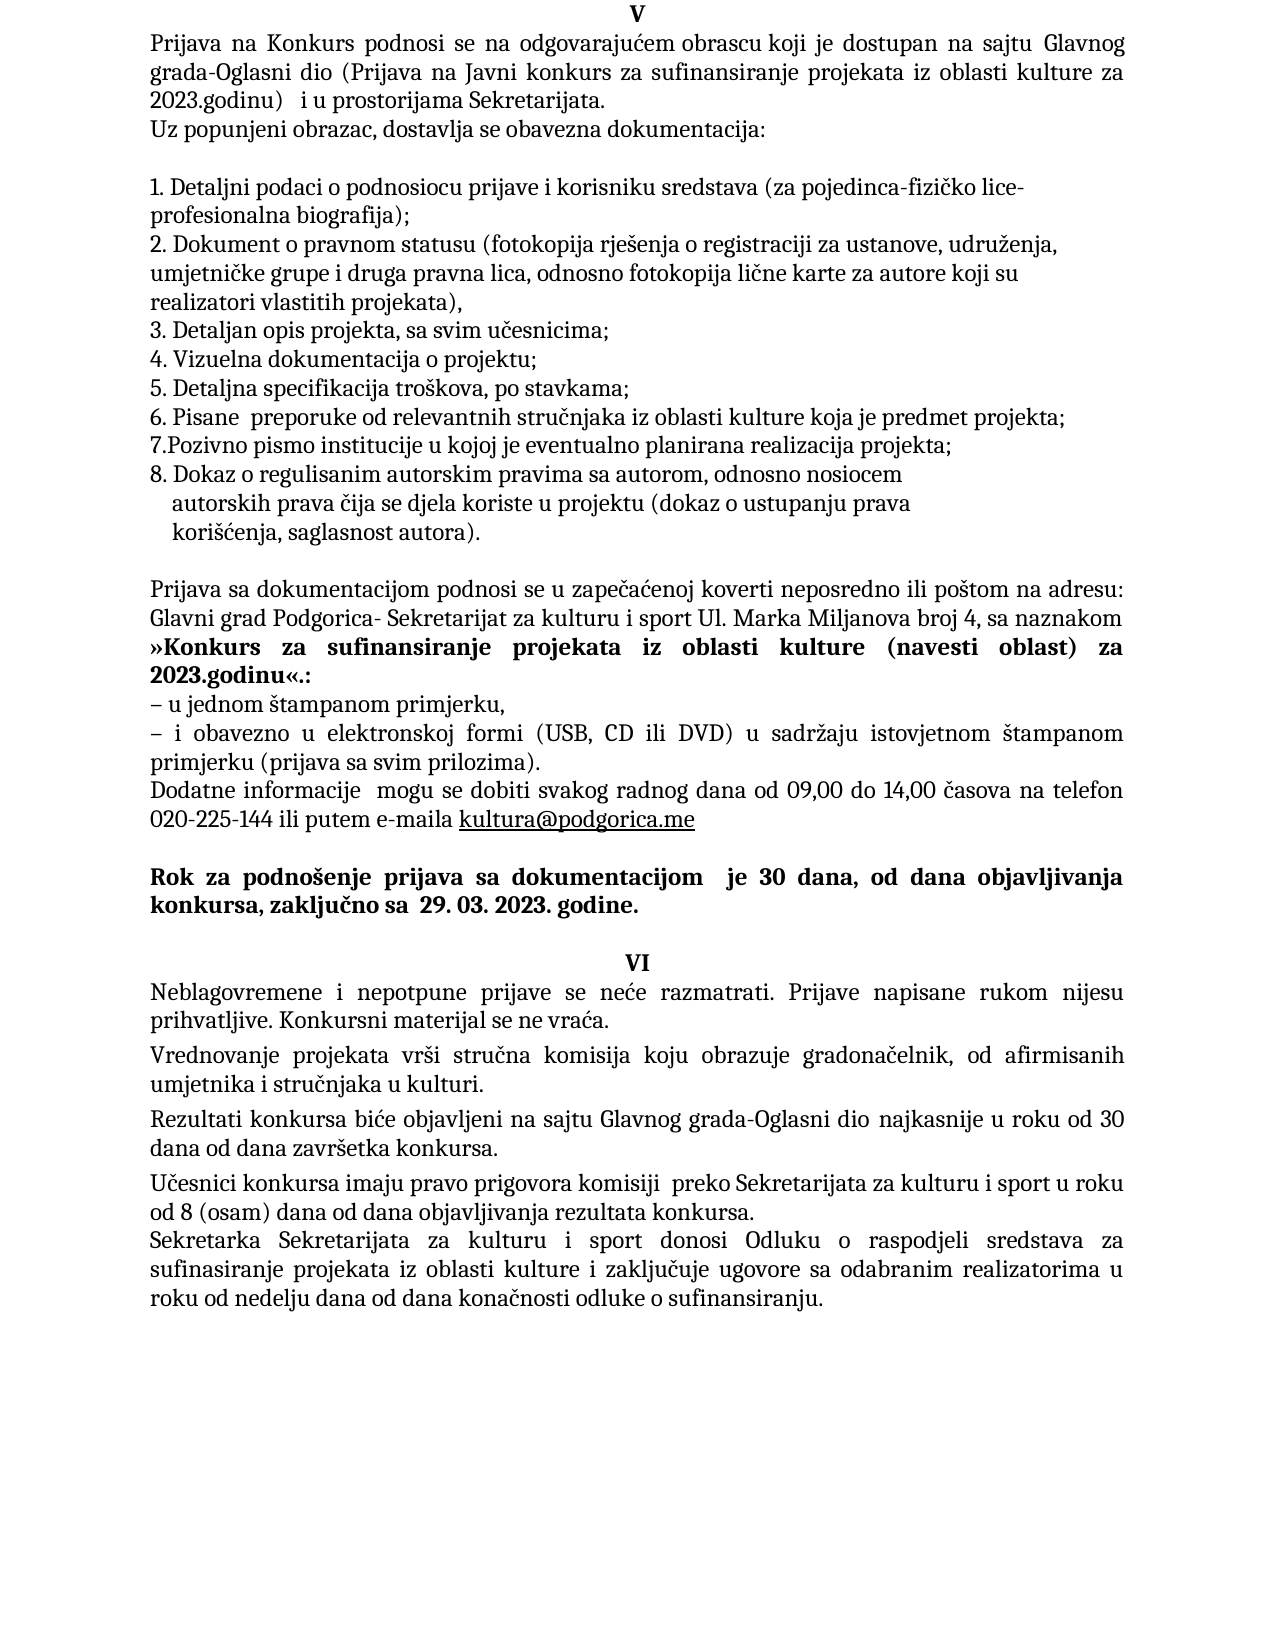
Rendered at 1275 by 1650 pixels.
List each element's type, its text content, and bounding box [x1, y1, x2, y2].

text 7.Pozivno pismo institucije u kojoj je eventualno planirana realizacija projekta; [150, 431, 1125, 460]
text Neblagovremene i nepotpune prijave se neće razmatrati. Prijave napisane rukom nijesu prihvatljive. Konkursni materijal se ne vraća. [150, 977, 1125, 1035]
text korišćenja, saglasnost autora). [150, 517, 1125, 546]
text 4. Vizuelna dokumentacija o projektu; [150, 345, 1125, 374]
text 1. Detaljni podaci o podnosiocu prijave i korisniku sredstava (za pojedinca-fizičko lice- profesionalna biografija); [150, 172, 1125, 230]
text 3. Detaljan opis projekta, sa svim učesnicima; [150, 316, 1125, 345]
text VI [150, 949, 1125, 977]
text Rezultati konkursa biće objavljeni na sajtu Glavnog grada-Oglasni dio najkasnije u roku od 30 dana od dana završetka konkursa. [150, 1105, 1125, 1162]
text 2. Dokument o pravnom statusu (fotokopija rješenja o registraciji za ustanove, udruženja, umjetničke grupe i druga pravna lica, odnosno fotokopija lične karte za autore koji su realizatori vlastitih projekata), [150, 230, 1125, 316]
text – i obavezno u elektronskoj formi (USB, CD ili DVD) u sadržaju istovjetnom štampanom primjerku (prijava sa svim prilozima). [150, 719, 1125, 776]
text Vrednovanje projekata vrši stručna komisija koju obrazuje gradonačelnik, od afirmisanih umjetnika i stručnjaka u kulturi. [150, 1041, 1125, 1099]
text 8. Dokaz o regulisanim autorskim pravima sa autorom, odnosno nosiocem [150, 460, 1125, 489]
text – u jednom štampanom primjerku, [150, 690, 1125, 719]
text 6. Pisane preporuke od relevantnih stručnjaka iz oblasti kulture koja je predmet projekta; [150, 402, 1125, 431]
text 5. Detaljna specifikacija troškova, po stavkama; [150, 374, 1125, 402]
text Učesnici konkursa imaju pravo prigovora komisiji preko Sekretarijata za kulturu i sport u roku od 8 (osam) dana od dana objavljivanja rezultata konkursa. [150, 1169, 1125, 1226]
text Rok za podnošenje prijava sa dokumentacijom je 30 dana, od dana objavljivanja konkursa, zaključno sa 29. 03. 2023. godine. [150, 862, 1125, 920]
text Dodatne informacije mogu se dobiti svakog radnog dana od 09,00 do 14,00 časova na telefon 020-225-144 ili putem e-maila kultura@podgorica.me [150, 776, 1125, 834]
text Sekretarka Sekretarijata za kulturu i sport donosi Odluku o raspodjeli sredstava za sufinasiranje projekata iz oblasti kulture i zaključuje ugovore sa odabranim realizatorima u roku od nedelju dana od dana konačnosti odluke o sufinansiranju. [150, 1226, 1125, 1312]
text V [150, 0, 1125, 29]
text Uz popunjeni obrazac, dostavlja se obavezna dokumentacija: [150, 115, 1125, 144]
text autorskih prava čija se djela koriste u projektu (dokaz o ustupanju prava [150, 489, 1125, 517]
text Prijava sa dokumentacijom podnosi se u zapečaćenoj koverti neposredno ili poštom na adresu: Glavni grad Podgorica- Sekretarijat za kulturu i sport Ul. Marka Miljanova broj 4, sa naznakom »Konkurs za sufinansiranje projekata iz oblasti kulture (navesti oblast) za 2023.godinu«.: [150, 575, 1125, 690]
text Prijava na Konkurs podnosi se na odgovarajućem obrascu koji je dostupan na sajtu Glavnog grada-Oglasni dio (Prijava na Javni konkurs za sufinansiranje projekata iz oblasti kulture za 2023.godinu) i u prostorijama Sekretarijata. [150, 29, 1125, 115]
